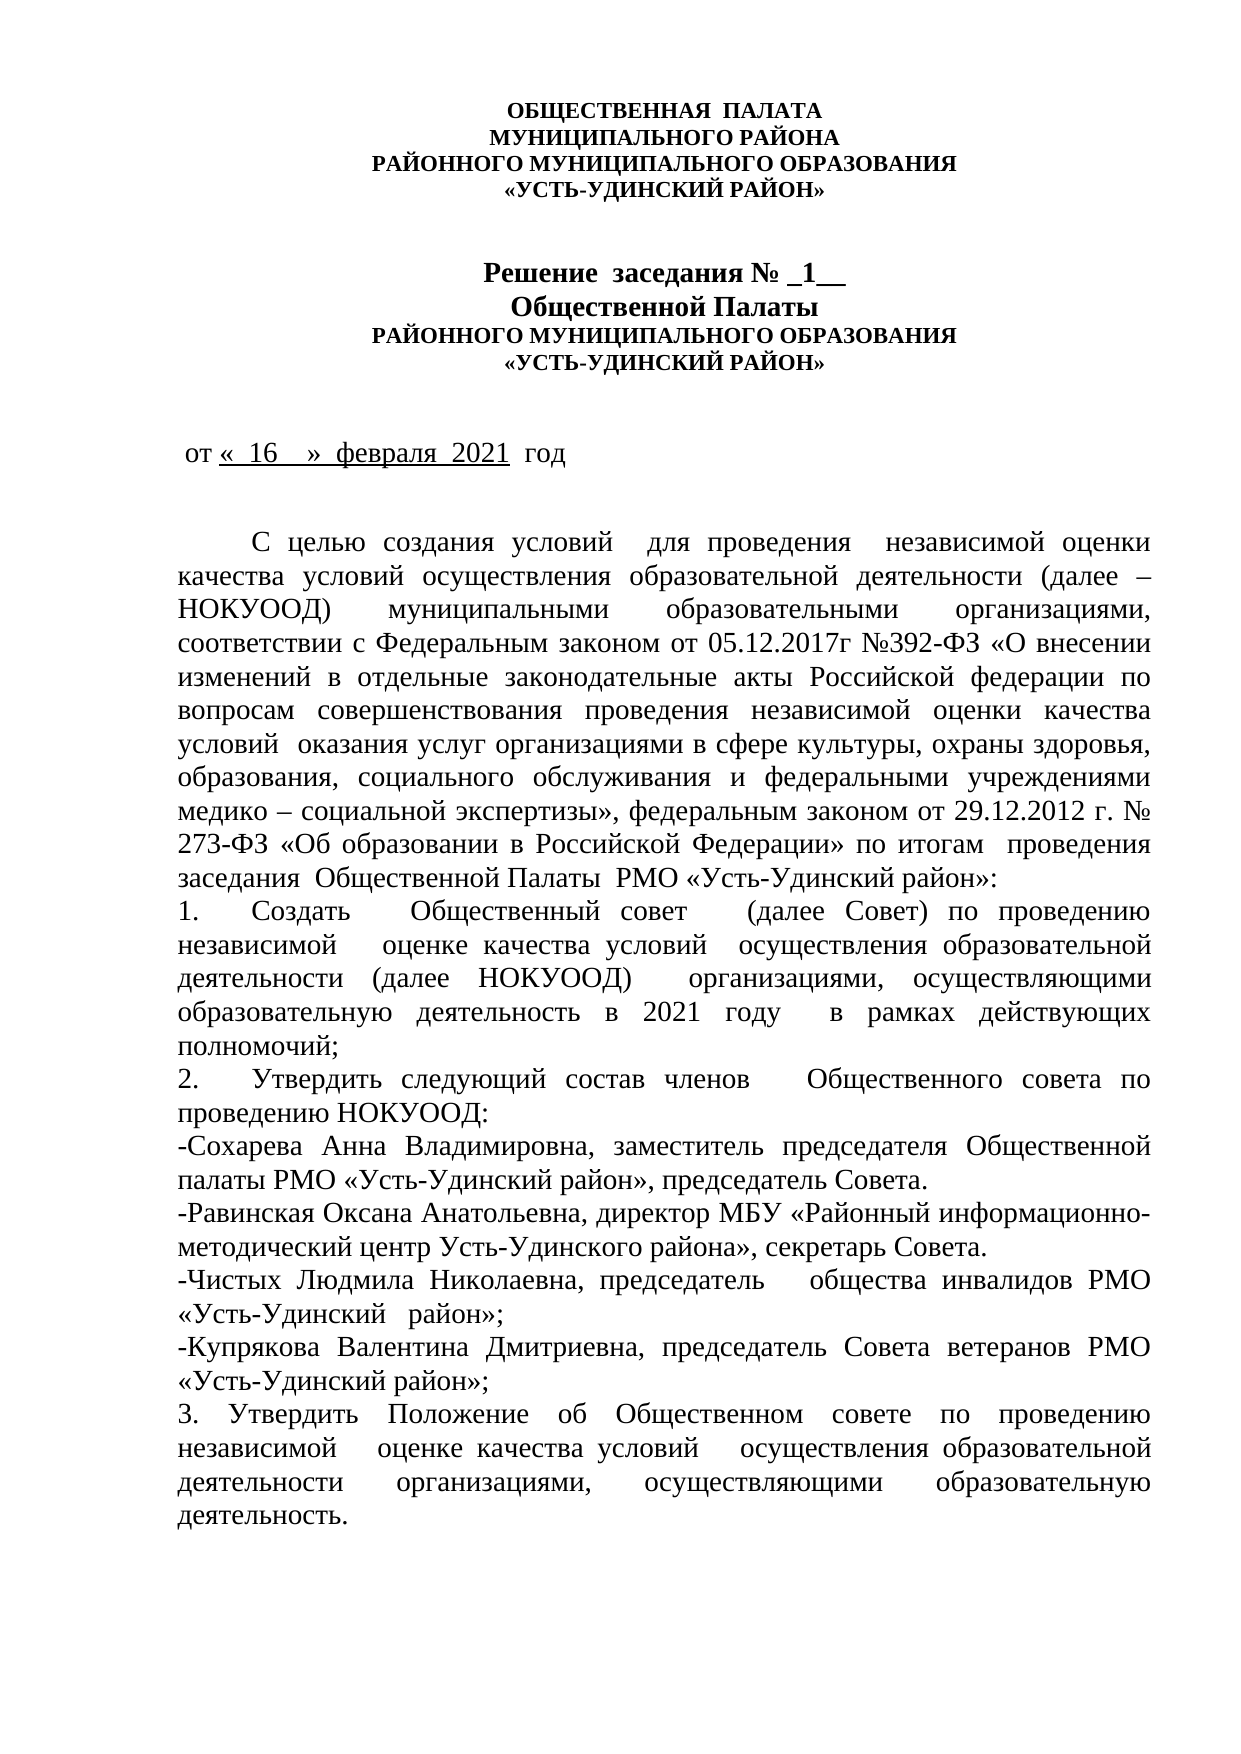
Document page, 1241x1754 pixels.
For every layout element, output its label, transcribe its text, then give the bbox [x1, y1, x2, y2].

list Создать Общественный совет (далее Совет) по проведению независимой оценке качества условий осуществления образовательной деятельности (далее НОКУООД) организациями, осуществляющими образовательную деятельность в 2021 году в рамках действующих полномочий; [177, 893, 1152, 1061]
text РАЙОННОГО МУНИЦИПАЛЬНОГО ОБРАЗОВАНИЯ [177, 323, 1152, 349]
list -Сохарева Анна Владимировна, заместитель председателя Общественной палаты РМО «Усть-Удинский район», председатель Совета. [177, 1128, 1152, 1195]
list -Чистых Людмила Николаевна, председатель общества инвалидов РМО «Усть-Удинский район»; [177, 1262, 1152, 1329]
text ОБЩЕСТВЕННАЯ ПАЛАТА [177, 97, 1152, 124]
text Решение заседания № _1__ [177, 256, 1152, 289]
list Утвердить следующий состав членов Общественного совета по проведению НОКУООД: [177, 1061, 1152, 1128]
text РАЙОННОГО МУНИЦИПАЛЬНОГО ОБРАЗОВАНИЯ [177, 150, 1152, 176]
text «УСТЬ-УДИНСКИЙ РАЙОН» [177, 349, 1152, 375]
text «УСТЬ-УДИНСКИЙ РАЙОН» [177, 176, 1152, 203]
text С целью создания условий для проведения независимой оценки качества условий осуществления образовательной деятельности (далее – НОКУООД) муниципальными образовательными организациями, соответствии с Федеральным законом от 05.12.2017г №392-ФЗ «О внесении изменений в отдельные законодательные акты Российской федерации по вопросам совершенствования проведения независимой оценки качества условий оказания услуг организациями в сфере культуры, охраны здоровья, образования, социального обслуживания и федеральными учреждениями медико – социальной экспертизы», федеральным законом от 29.12.2012 г. № 273-ФЗ «Об образовании в Российской Федерации» по итогам проведения заседания Общественной Палаты РМО «Усть-Удинский район»: [177, 524, 1152, 893]
list -Купрякова Валентина Дмитриевна, председатель Совета ветеранов РМО «Усть-Удинский район»; [177, 1329, 1152, 1397]
text от « 16 » февраля 2021 год [177, 435, 1152, 469]
list -Равинская Оксана Анатольевна, директор МБУ «Районный информационно-методический центр Усть-Удинского района», секретарь Совета. [177, 1195, 1152, 1262]
text МУНИЦИПАЛЬНОГО РАЙОНА [177, 124, 1152, 150]
text Общественной Палаты [177, 289, 1152, 323]
text 3. Утвердить Положение об Общественном совете по проведению независимой оценке качества условий осуществления образовательной деятельности организациями, осуществляющими образовательную деятельность. [177, 1397, 1152, 1531]
